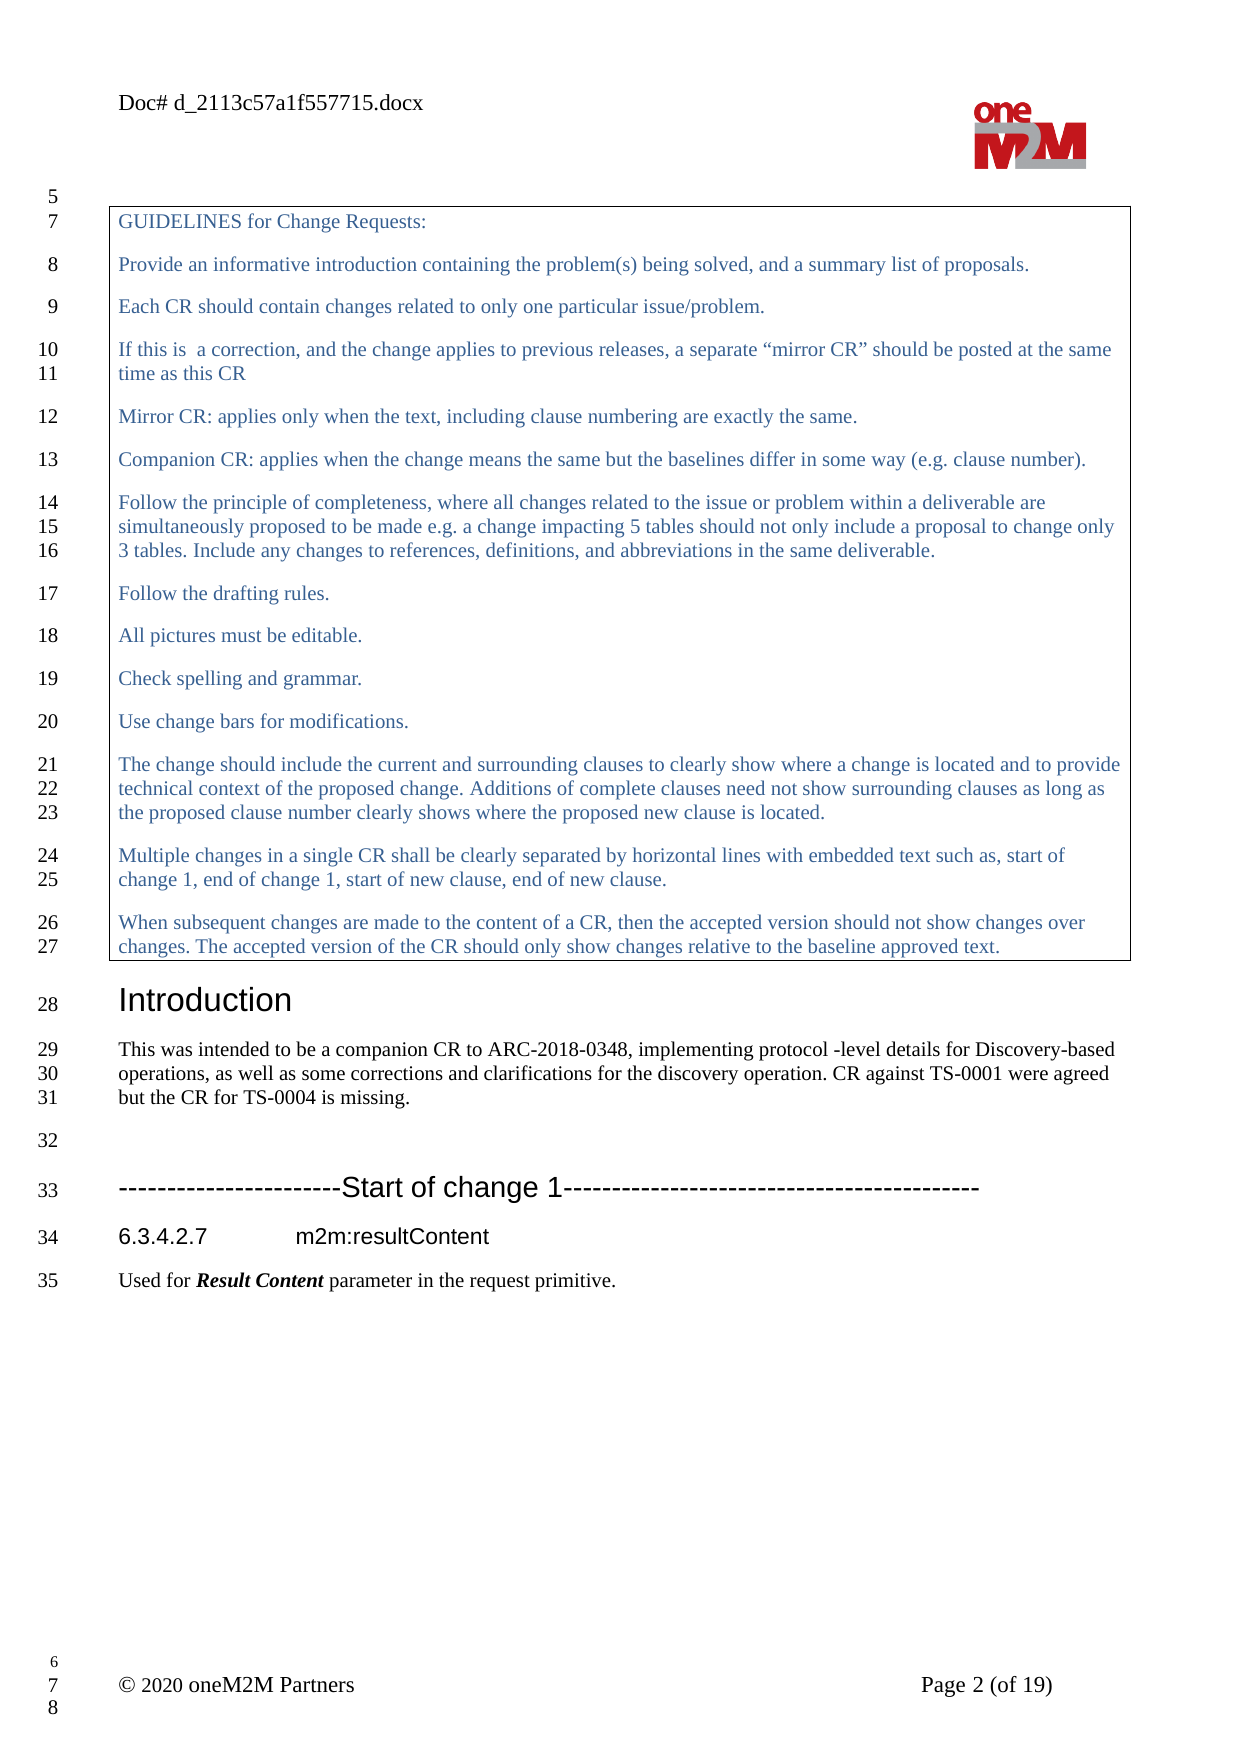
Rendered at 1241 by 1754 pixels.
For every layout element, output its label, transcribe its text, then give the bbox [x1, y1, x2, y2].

subtitle 6.3.4.2.7 m2m:resultContent [118, 1223, 1122, 1249]
picture [960, 88, 1100, 184]
text The change should include the current and surrounding clauses to clearly show where a change is located and to provide technical context of the proposed change. Additions of complete clauses need not show surrounding clauses as long as the proposed clause number clearly shows where the proposed new clause is located. [110, 749, 1130, 824]
text GUIDELINES for Change Requests: [110, 207, 1130, 233]
text If this is a correction, and the change applies to previous releases, a separate “mirror CR” should be posted at the same time as this CR [110, 334, 1130, 385]
text Multiple changes in a single CR shall be clearly separated by horizontal lines with embedded text such as, start of change 1, end of change 1, start of new clause, end of new clause. [110, 839, 1130, 891]
text Provide an informative introduction containing the problem(s) being solved, and a summary list of proposals. [110, 248, 1130, 276]
text When subsequent changes are made to the content of a CR, then the accepted version should not show changes over changes. The accepted version of the CR should only show changes relative to the baseline approved text. [110, 906, 1130, 960]
text Companion CR: applies when the change means the same but the baselines differ in some way (e.g. clause number). [110, 444, 1130, 471]
text Mirror CR: applies only when the text, including clause numbering are exactly the same. [110, 401, 1130, 428]
text Use change bars for modifications. [110, 706, 1130, 733]
subtitle -----------------------Start of change 1------------------------------------------- [118, 1171, 1122, 1204]
text All pictures must be editable. [110, 620, 1130, 647]
text Used for Result Content parameter in the request primitive. [118, 1268, 1122, 1292]
subtitle Introduction [118, 979, 1122, 1018]
text Follow the principle of completeness, where all changes related to the issue or problem within a deliverable are simultaneously proposed to be made e.g. a change impacting 5 tables should not only include a proposal to change only 3 tables. Include any changes to references, definitions, and abbreviations in the same deliverable. [110, 486, 1130, 562]
text Each CR should contain changes related to only one particular issue/problem. [110, 291, 1130, 318]
text This was intended to be a companion CR to ARC-2018-0348, implementing protocol -level details for Discovery-based operations, as well as some corrections and clarifications for the discovery operation. CR against TS-0001 were agreed but the CR for TS-0004 is missing. [118, 1037, 1122, 1109]
text Check spelling and grammar. [110, 663, 1130, 690]
text Follow the drafting rules. [110, 577, 1130, 604]
